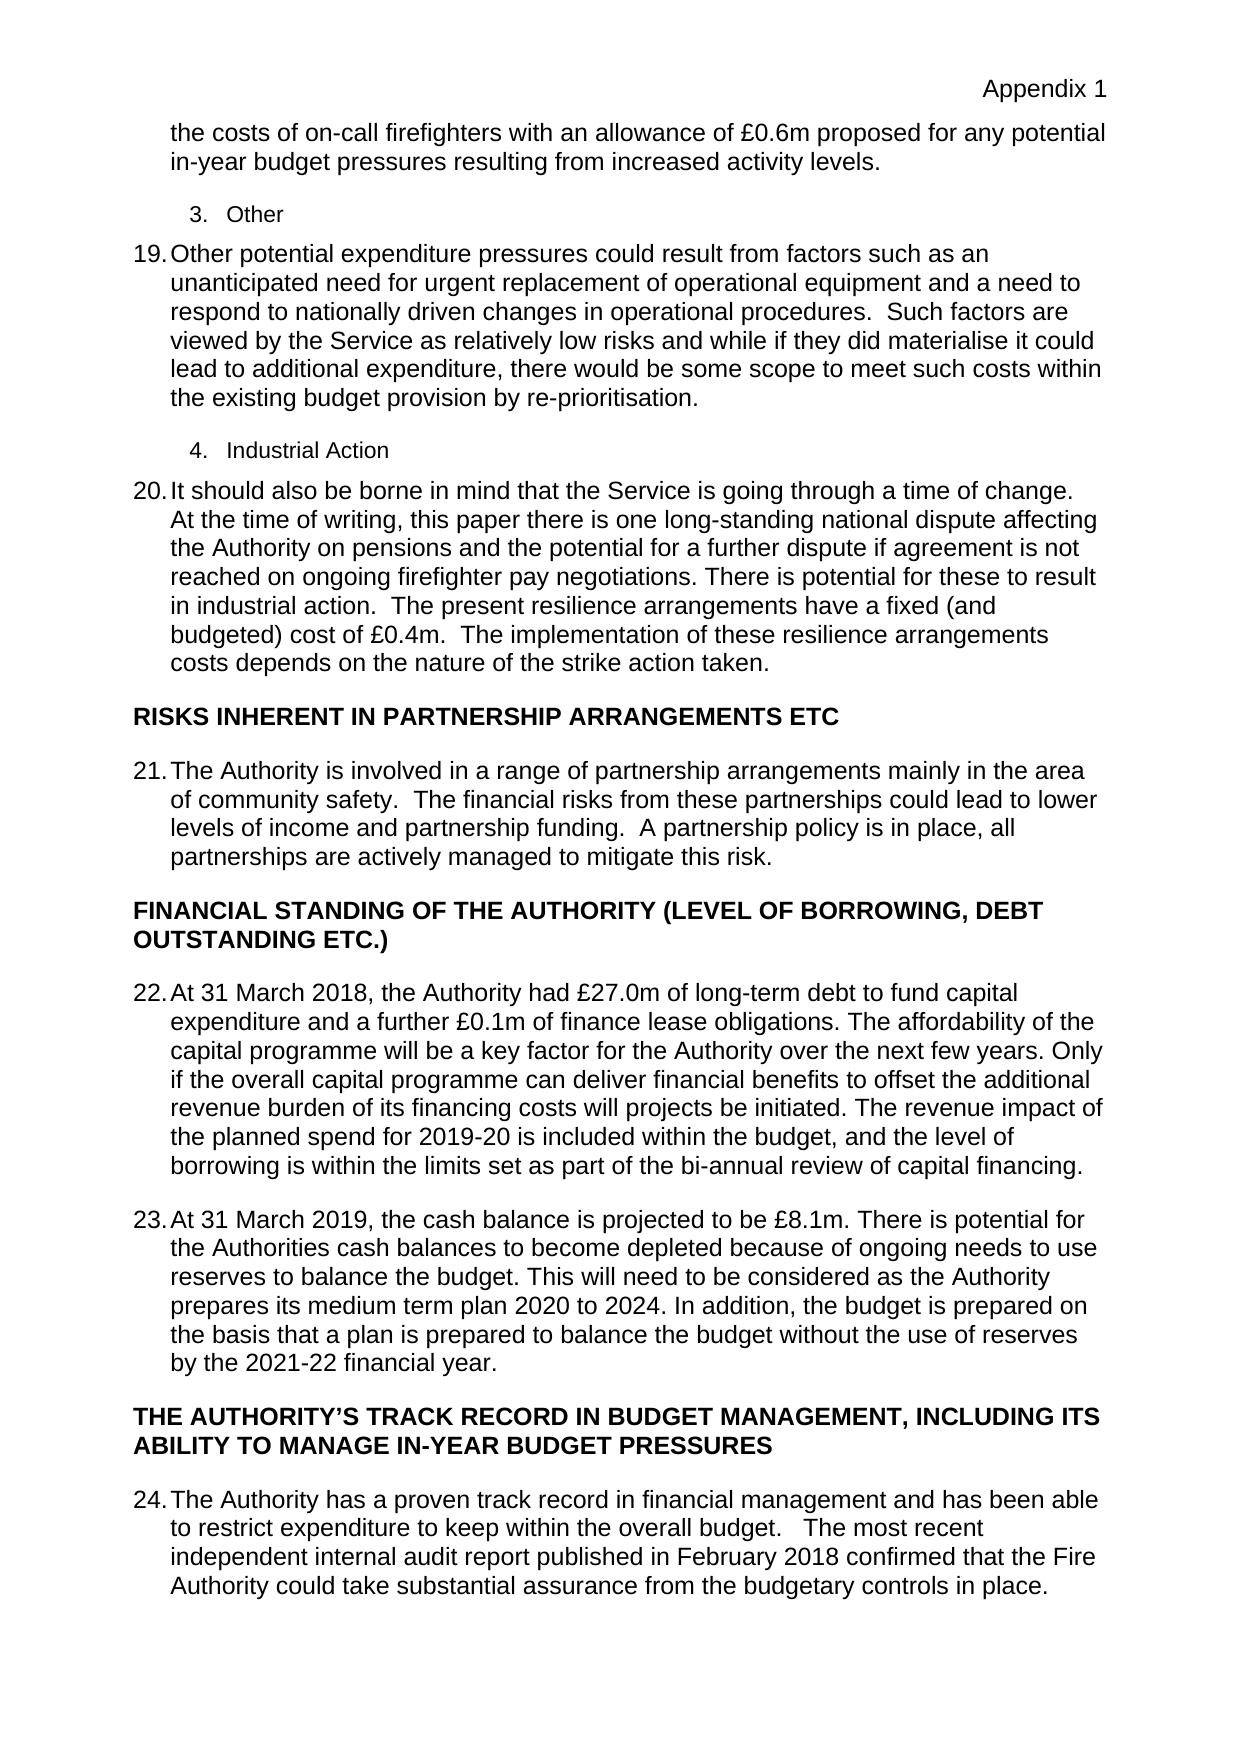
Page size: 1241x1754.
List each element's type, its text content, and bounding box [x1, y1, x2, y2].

subtitle Risks inherent in partnership arrangements etc [133, 702, 1107, 731]
list The Authority is involved in a range of partnership arrangements mainly in the area of community safety. The financial risks from these partnerships could lead to lower levels of income and partnership funding. A partnership policy is in place, all partnerships are actively managed to mitigate this risk. [133, 756, 1107, 871]
list Other potential expenditure pressures could result from factors such as an unanticipated need for urgent replacement of operational equipment and a need to respond to nationally driven changes in operational procedures. Such factors are viewed by the Service as relatively low risks and while if they did materialise it could lead to additional expenditure, there would be some scope to meet such costs within the existing budget provision by re-prioritisation. [133, 239, 1107, 412]
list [133, 118, 1107, 176]
list At 31 March 2019, the cash balance is projected to be £8.1m. There is potential for the Authorities cash balances to become depleted because of ongoing needs to use reserves to balance the budget. This will need to be considered as the Authority prepares its medium term plan 2020 to 2024. In addition, the budget is prepared on the basis that a plan is prepared to balance the budget without the use of reserves by the 2021-22 financial year. [133, 1204, 1107, 1377]
list The Authority has a proven track record in financial management and has been able to restrict expenditure to keep within the overall budget. The most recent independent internal audit report published in February 2018 confirmed that the Fire Authority could take substantial assurance from the budgetary controls in place. [133, 1484, 1107, 1599]
list It should also be borne in mind that the Service is going through a time of change. At the time of writing, this paper there is one long-standing national dispute affecting the Authority on pensions and the potential for a further dispute if agreement is not reached on ongoing firefighter pay negotiations. There is potential for these to result in industrial action. The present resilience arrangements have a fixed (and budgeted) cost of £0.4m. The implementation of these resilience arrangements costs depends on the nature of the strike action taken. [133, 476, 1107, 677]
text Industrial Action [189, 437, 1107, 463]
subtitle The Authority’s track record in budget management, including its ability to manage in-year budget pressures [133, 1402, 1107, 1459]
list At 31 March 2018, the Authority had £27.0m of long-term debt to fund capital expenditure and a further £0.1m of finance lease obligations. The affordability of the capital programme will be a key factor for the Authority over the next few years. Only if the overall capital programme can deliver financial benefits to offset the additional revenue burden of its financing costs will projects be initiated. The revenue impact of the planned spend for 2019-20 is included within the budget, and the level of borrowing is within the limits set as part of the bi-annual review of capital financing. [133, 978, 1107, 1179]
text Other [189, 201, 1107, 227]
subtitle Financial standing of the Authority (level of borrowing, debt outstanding etc.) [133, 896, 1107, 953]
